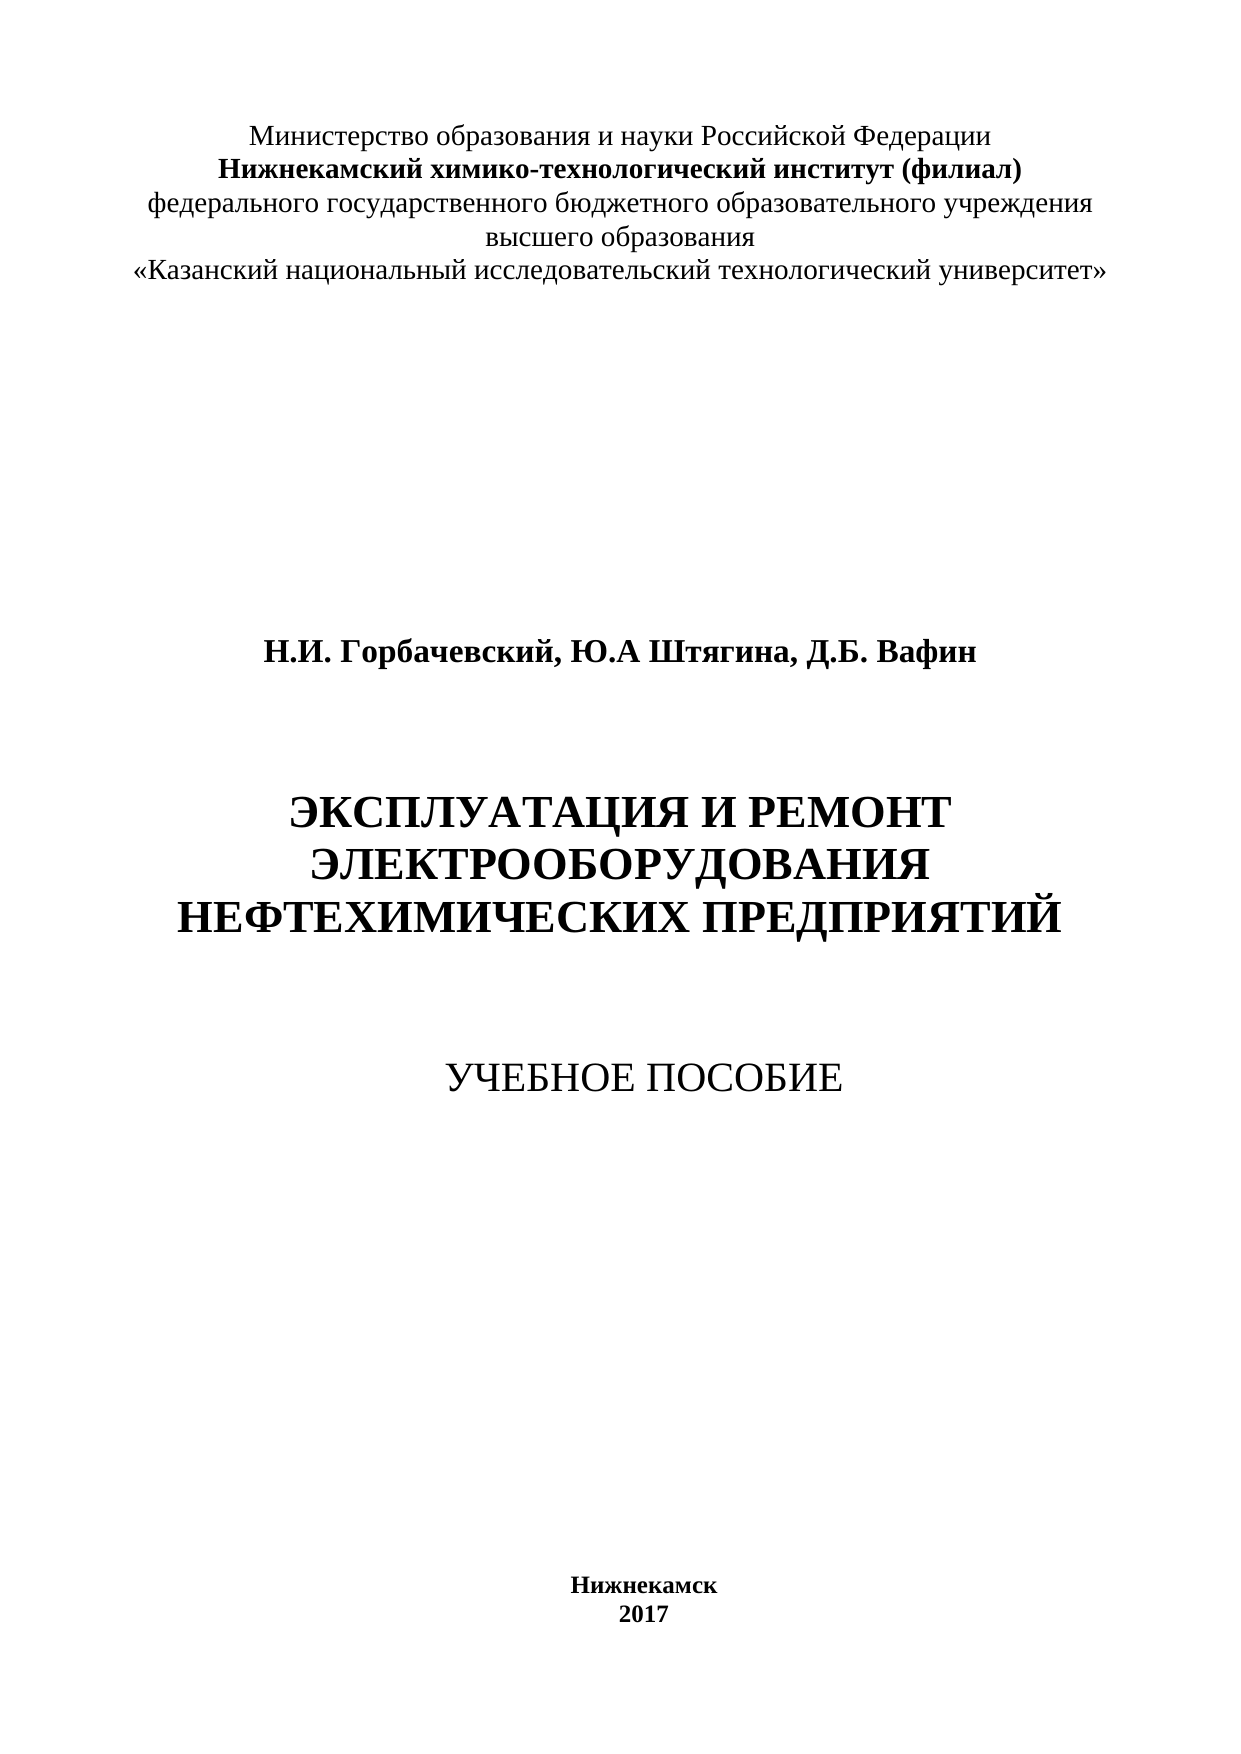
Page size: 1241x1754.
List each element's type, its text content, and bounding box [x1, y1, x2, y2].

text Нижнекамск [118, 1570, 1122, 1599]
text Министерство образования и науки Российской Федерации [118, 118, 1122, 152]
text высшего образования [118, 219, 1122, 252]
text ЭКСПЛУАТАЦИЯ И РЕМОНТ ЭЛЕКТРООБОРУДОВАНИЯ НЕФТЕХИМИЧЕСКИХ ПРЕДПРИЯТИЙ [118, 784, 1122, 942]
text Н.И. Горбачевский, Ю.А Штягина, Д.Б. Вафин [118, 631, 1122, 669]
text Нижнекамский химико-технологический институт (филиал) [118, 152, 1122, 185]
text УЧЕБНОЕ ПОСОБИЕ [118, 1052, 1122, 1100]
text федерального государственного бюджетного образовательного учреждения [118, 185, 1122, 219]
text 2017 [118, 1599, 1122, 1627]
text «Казанский национальный исследовательский технологический университет» [118, 252, 1122, 286]
